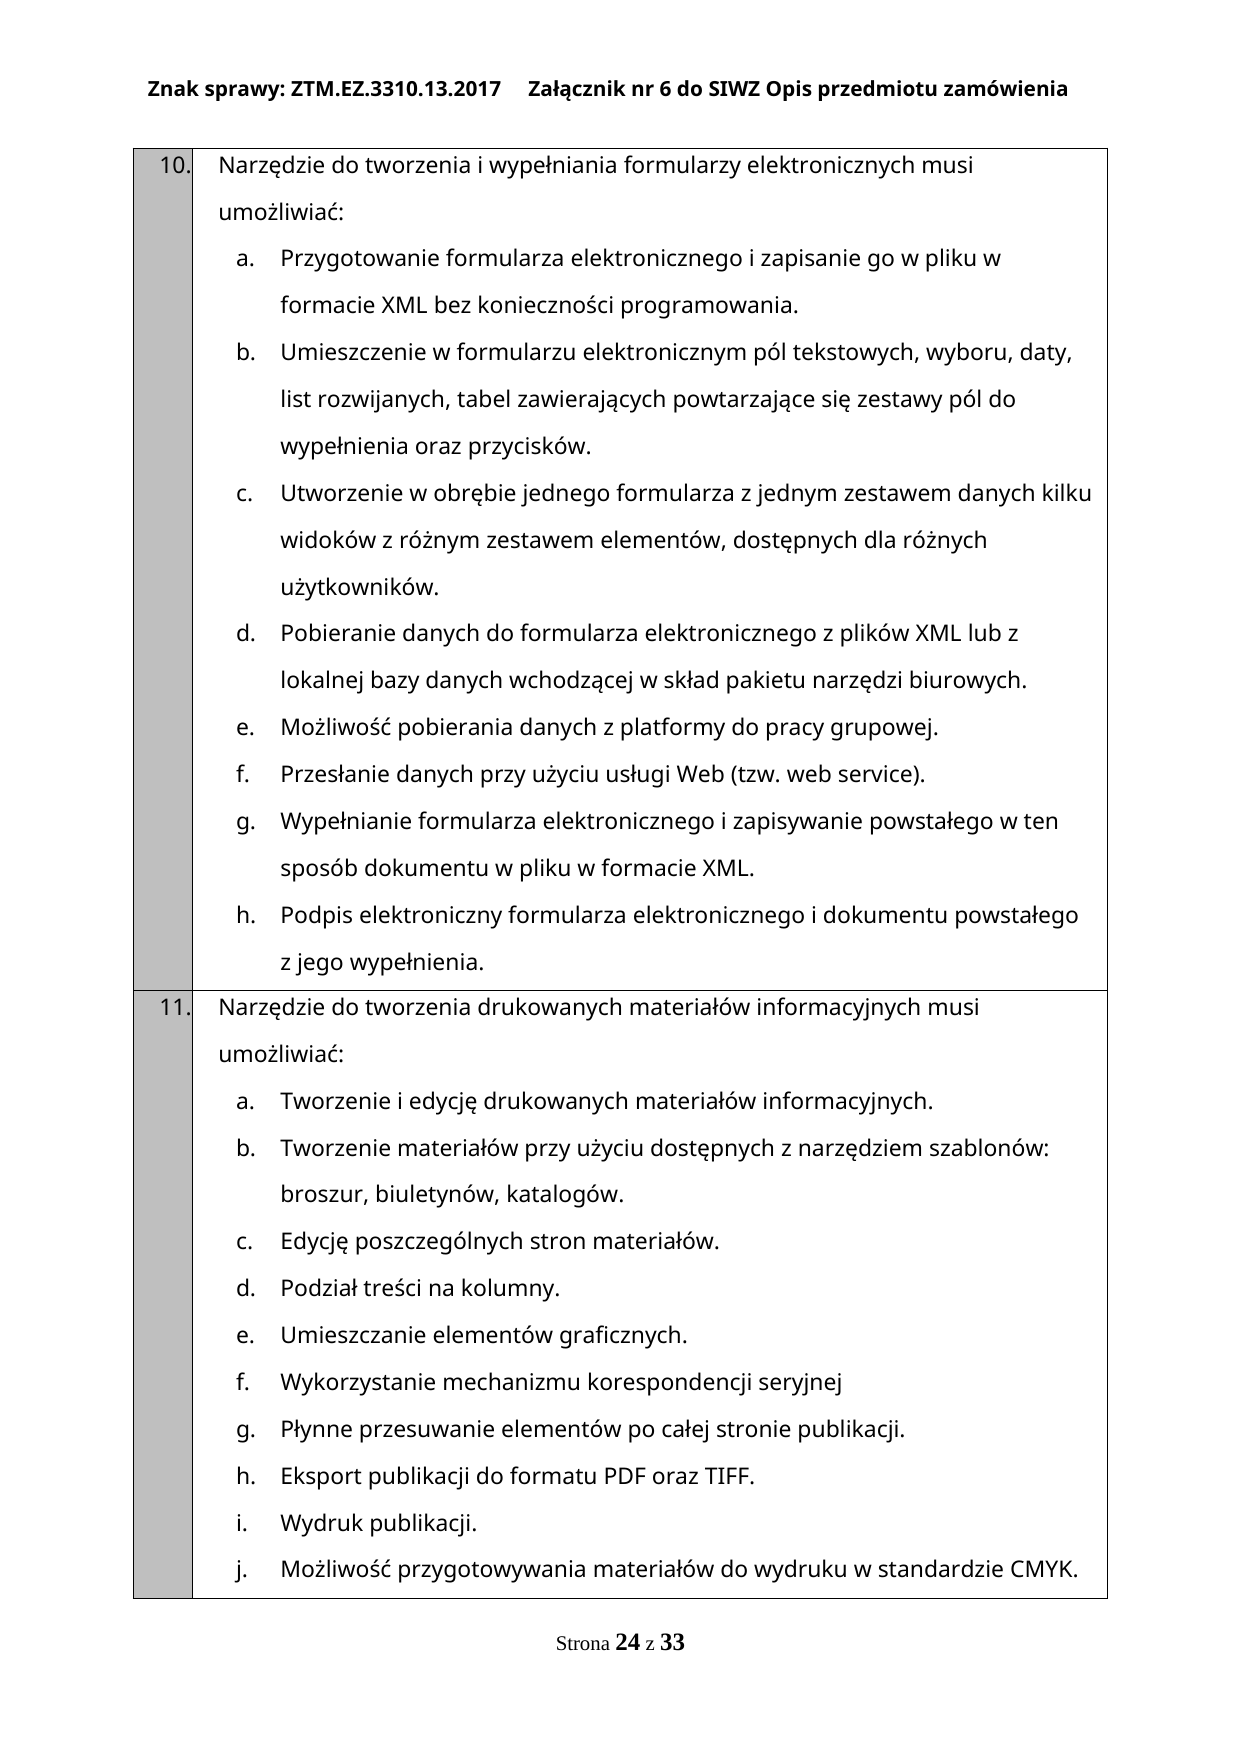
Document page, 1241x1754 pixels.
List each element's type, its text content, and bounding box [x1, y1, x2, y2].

table_cell [134, 991, 192, 1598]
table_cell [134, 149, 192, 990]
table_cell Narzędzie do tworzenia drukowanych materiałów informacyjnych musi umożliwiać: Tworzenie i edycję drukowanych materiałów informacyjnych. Tworzenie materiałów przy użyciu dostępnych z narzędziem szablonów: broszur, biuletynów, katalogów. Edycję poszczególnych stron materiałów. Podział treści na kolumny. Umieszczanie elementów graficznych. Wykorzystanie mechanizmu korespondencji seryjnej Płynne przesuwanie elementów po całej stronie publikacji. Eksport publikacji do formatu PDF oraz TIFF. Wydruk publikacji. Możliwość przygotowywania materiałów do wydruku w standardzie CMYK. [193, 991, 1107, 1598]
table_cell Narzędzie do tworzenia i wypełniania formularzy elektronicznych musi umożliwiać: Przygotowanie formularza elektronicznego i zapisanie go w pliku w formacie XML bez konieczności programowania. Umieszczenie w formularzu elektronicznym pól tekstowych, wyboru, daty, list rozwijanych, tabel zawierających powtarzające się zestawy pól do wypełnienia oraz przycisków. Utworzenie w obrębie jednego formularza z jednym zestawem danych kilku widoków z różnym zestawem elementów, dostępnych dla różnych użytkowników. Pobieranie danych do formularza elektronicznego z plików XML lub z lokalnej bazy danych wchodzącej w skład pakietu narzędzi biurowych. Możliwość pobierania danych z platformy do pracy grupowej. Przesłanie danych przy użyciu usługi Web (tzw. web service). Wypełnianie formularza elektronicznego i zapisywanie powstałego w ten sposób dokumentu w pliku w formacie XML. Podpis elektroniczny formularza elektronicznego i dokumentu powstałego z jego wypełnienia. [193, 149, 1107, 990]
